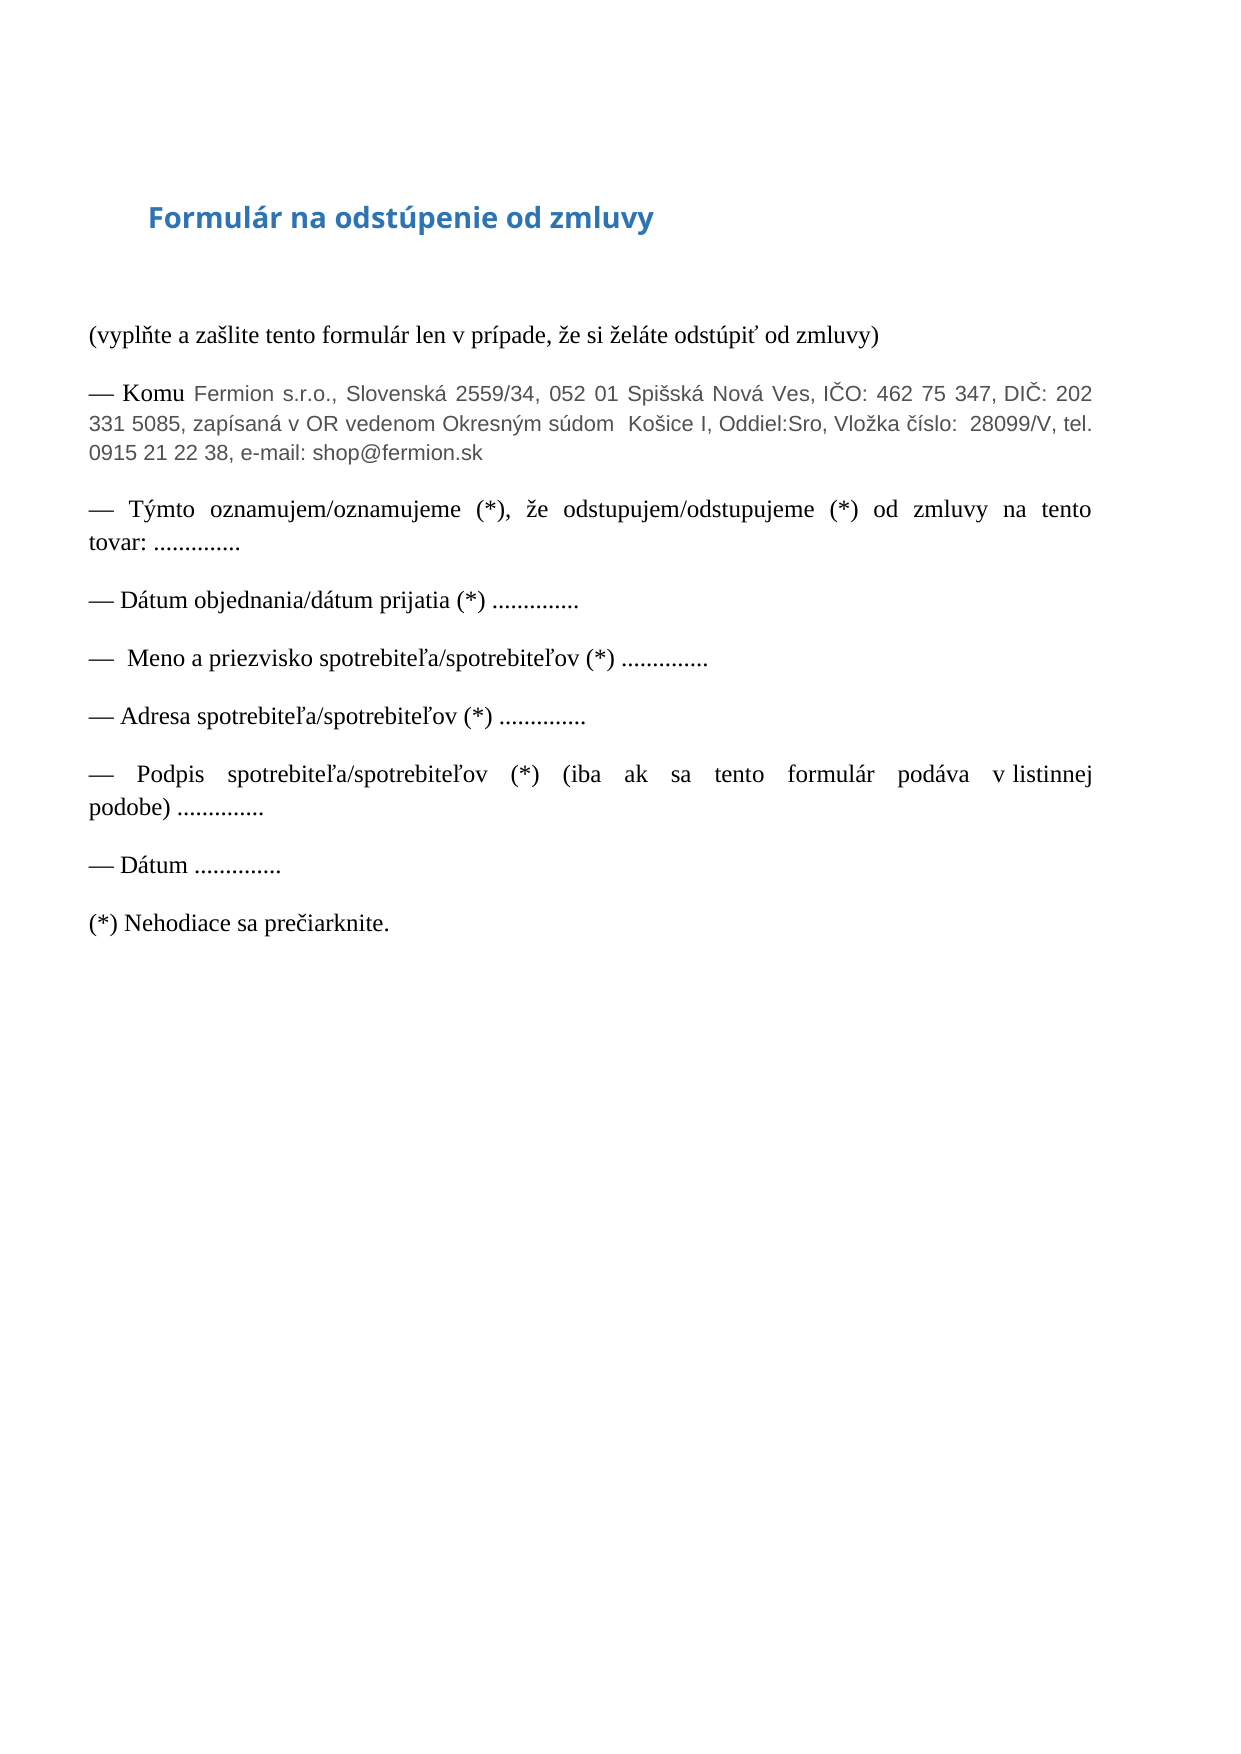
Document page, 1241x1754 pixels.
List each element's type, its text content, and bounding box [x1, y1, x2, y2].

text — Adresa spotrebiteľa/spotrebiteľov (*) .............. [88, 701, 1093, 729]
text — Dátum objednania/dátum prijatia (*) .............. [88, 585, 1093, 613]
text (*) Nehodiace sa prečiarknite. [88, 908, 1093, 937]
subtitle Formulár na odstúpenie od zmluvy [148, 198, 1093, 237]
text — Meno a priezvisko spotrebiteľa/spotrebiteľov (*) .............. [88, 643, 1093, 672]
text — Podpis spotrebiteľa/spotrebiteľov (*) (iba ak sa tento formulár podáva v listinnej podobe) .............. [88, 759, 1093, 821]
text — Komu Fermion s.r.o., Slovenská 2559/34, 052 01 Spišská Nová Ves, IČO: 462 75 347, DIČ: 202 331 5085, zapísaná v OR vedenom Okresným súdom Košice I, Oddiel:Sro, Vložka číslo: 28099/V, tel. 0915 21 22 38, e-mail: shop@fermion.sk [88, 378, 1093, 465]
text (vyplňte a zašlite tento formulár len v prípade, že si želáte odstúpiť od zmluvy) [88, 320, 1093, 349]
text — Týmto oznamujem/oznamujeme (*), že odstupujem/odstupujeme (*) od zmluvy na tento tovar: .............. [88, 494, 1093, 556]
text — Dátum .............. [88, 850, 1093, 879]
